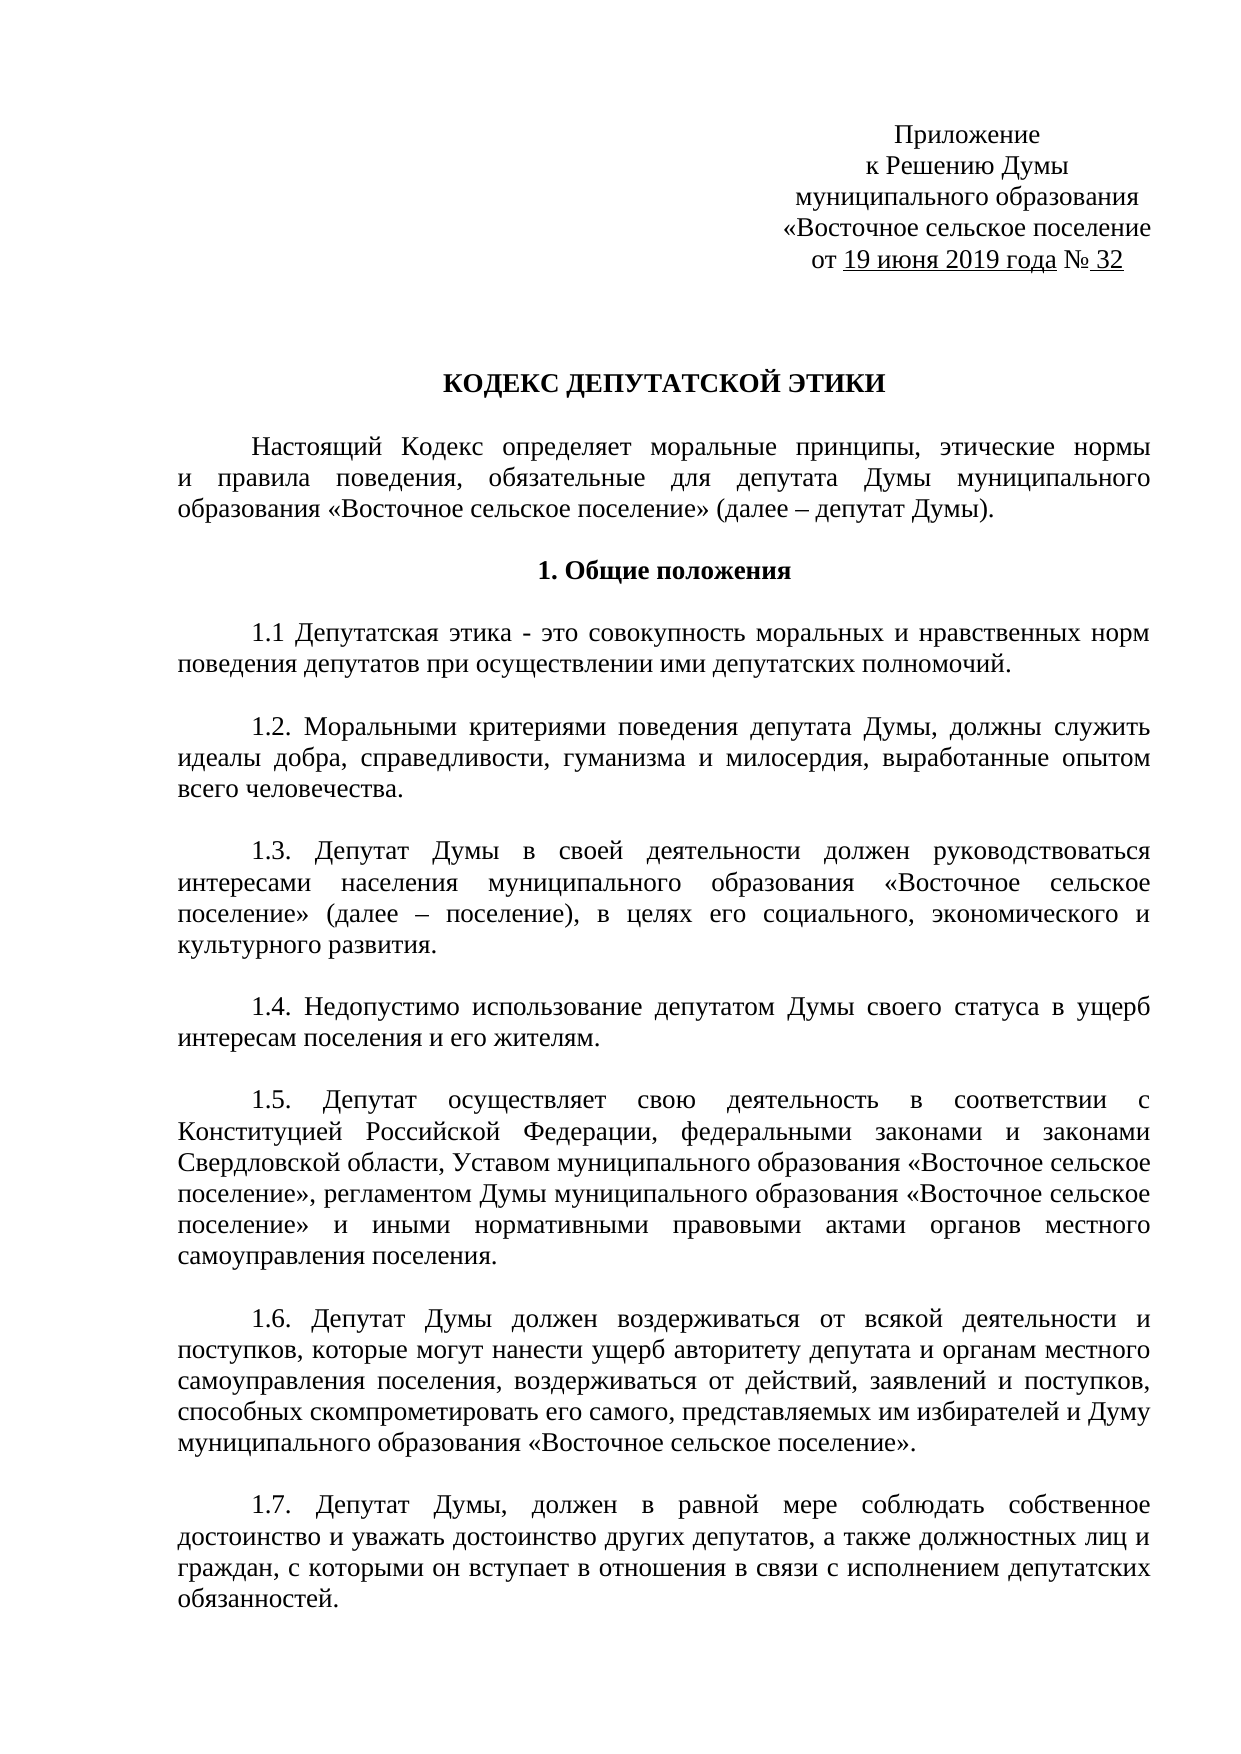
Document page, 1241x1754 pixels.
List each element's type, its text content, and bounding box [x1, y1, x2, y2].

text 1.3. Депутат Думы в своей деятельности должен руководствоваться интересами населения муниципального образования «Восточное сельское поселение» (далее – поселение), в целях его социального, экономического и культурного развития. [177, 834, 1152, 959]
text 1.2. Моральными критериями поведения депутата Думы, должны служить идеалы добра, справедливости, гуманизма и милосердия, выработанные опытом всего человечества. [177, 710, 1152, 803]
text 1.4. Недопустимо использование депутатом Думы своего статуса в ущерб интересам поселения и его жителям. [177, 990, 1152, 1052]
text от 19 июня 2019 года № 32 [783, 243, 1152, 274]
text 1. Общие положения [177, 554, 1152, 585]
text Приложение [783, 118, 1152, 149]
text 1.5. Депутат осуществляет свою деятельность в соответствии с Конституцией Российской Федерации, федеральными законами и законами Свердловской области, Уставом муниципального образования «Восточное сельское поселение», регламентом Думы муниципального образования «Восточное сельское поселение» и иными нормативными правовыми актами органов местного самоуправления поселения. [177, 1084, 1152, 1271]
text 1.7. Депутат Думы, должен в равной мере соблюдать собственное достоинство и уважать достоинство других депутатов, а также должностных лиц и граждан, с которыми он вступает в отношения в связи с исполнением депутатских обязанностей. [177, 1488, 1152, 1613]
text КОДЕКС ДЕПУТАТСКОЙ ЭТИКИ [177, 367, 1152, 398]
text 1.1 Депутатская этика - это совокупность моральных и нравственных норм поведения депутатов при осуществлении ими депутатских полномочий. [177, 616, 1152, 679]
text к Решению Думы муниципального образования «Восточное сельское поселение [783, 149, 1152, 243]
text 1.6. Депутат Думы должен воздерживаться от всякой деятельности и поступков, которые могут нанести ущерб авторитету депутата и органам местного самоуправления поселения, воздерживаться от действий, заявлений и поступков, способных скомпрометировать его самого, представляемых им избирателей и Думу муниципального образования «Восточное сельское поселение». [177, 1302, 1152, 1457]
text Настоящий Кодекс определяет моральные принципы, этические нормы и правила поведения, обязательные для депутата Думы муниципального образования «Восточное сельское поселение» (далее – депутат Думы). [177, 429, 1152, 523]
